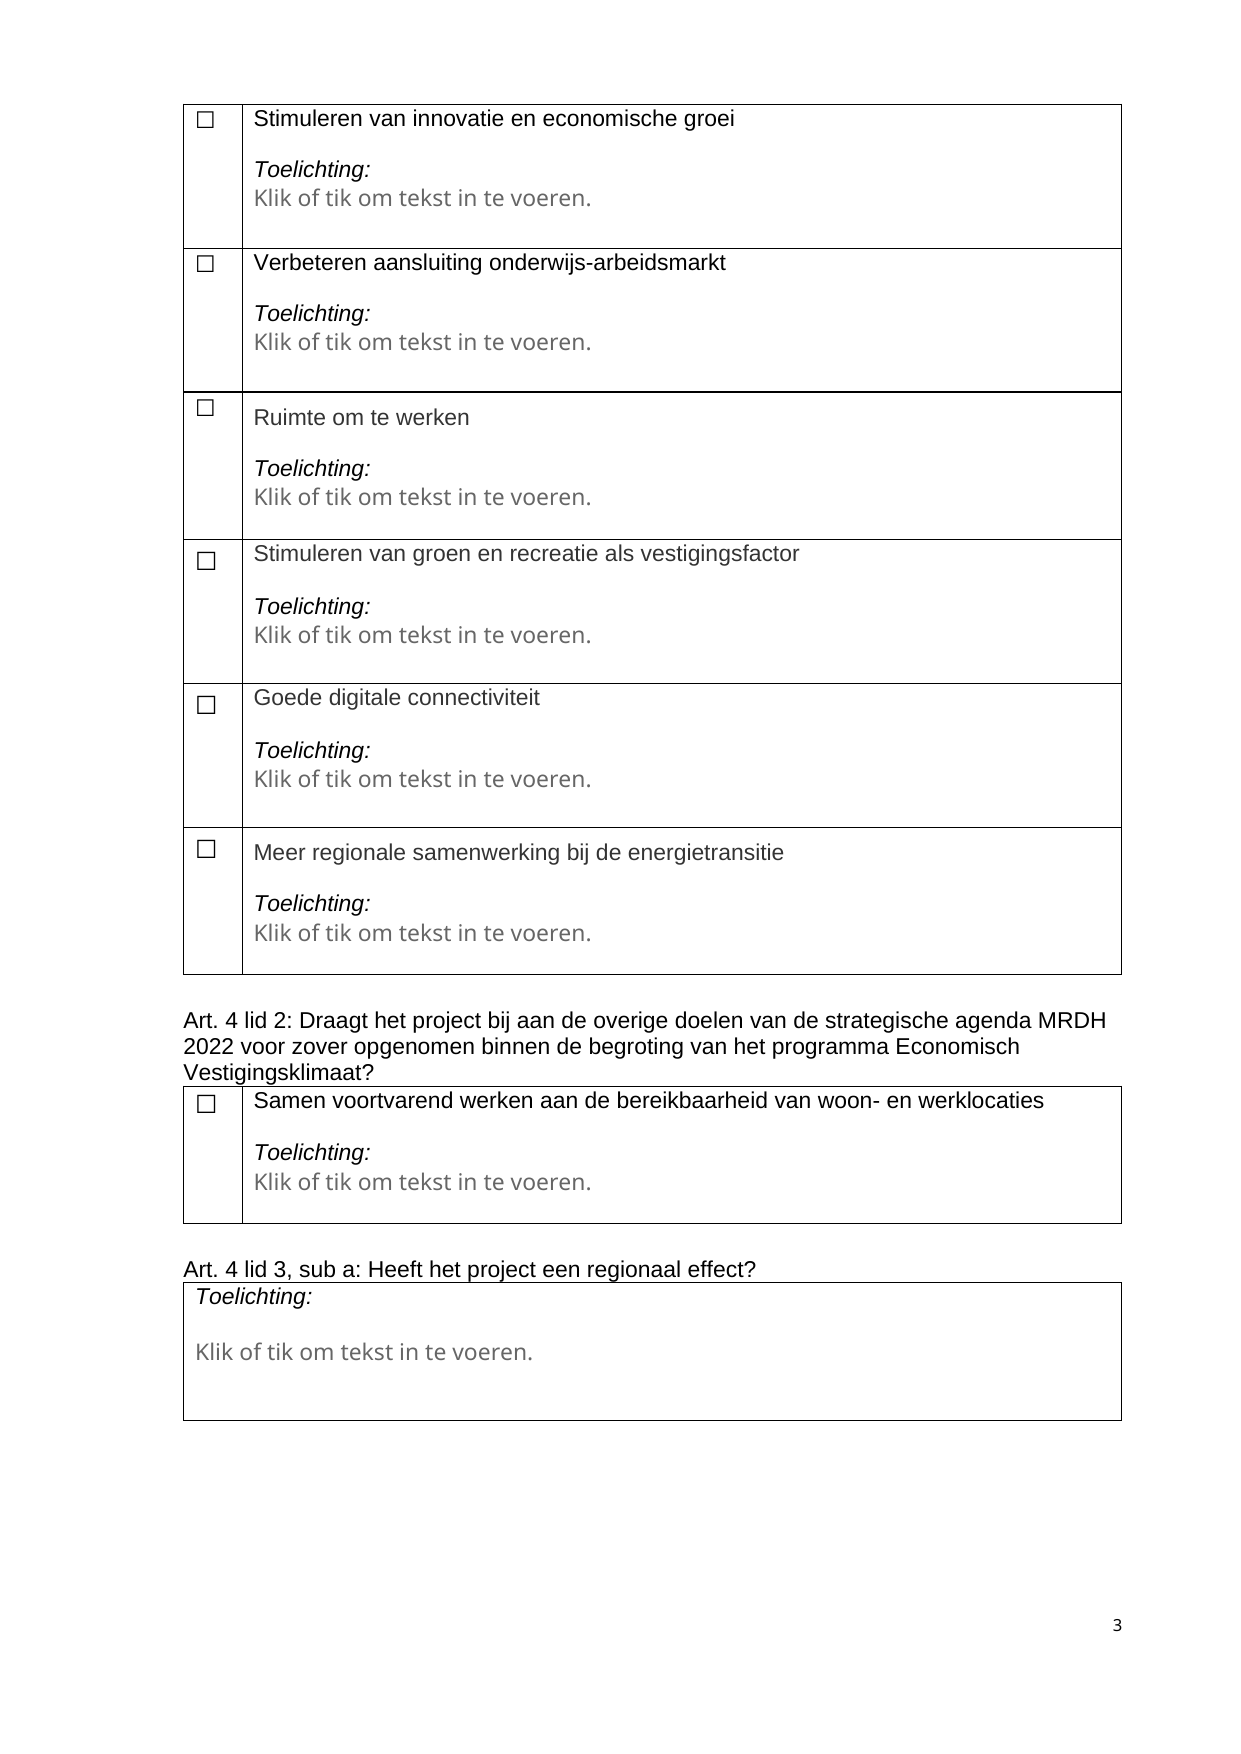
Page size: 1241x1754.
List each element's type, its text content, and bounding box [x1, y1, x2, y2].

table_cell Verbeteren aansluiting onderwijs-arbeidsmarkt Toelichting: [243, 249, 1121, 391]
table_cell Ruimte om te werken Toelichting: [243, 393, 1121, 539]
text Art. 4 lid 2: Draagt het project bij aan de overige doelen van de strategische agenda MRDH 2022 voor zover opgenomen binnen de begroting van het programma Economisch Vestigingsklimaat? [183, 1007, 1122, 1086]
table_cell Stimuleren van groen en recreatie als vestigingsfactor Toelichting: [243, 540, 1121, 683]
text Art. 4 lid 3, sub a: Heeft het project een regionaal effect? [183, 1256, 1122, 1282]
table_cell Goede digitale connectiviteit Toelichting: [243, 684, 1121, 827]
table_header Stimuleren van innovatie en economische groei Toelichting: [243, 105, 1121, 247]
table_header Toelichting: [184, 1283, 1121, 1420]
table_header Samen voortvarend werken aan de bereikbaarheid van woon- en werklocaties Toelichting: [243, 1087, 1121, 1223]
table_cell Meer regionale samenwerking bij de energietransitie Toelichting: [243, 828, 1121, 974]
